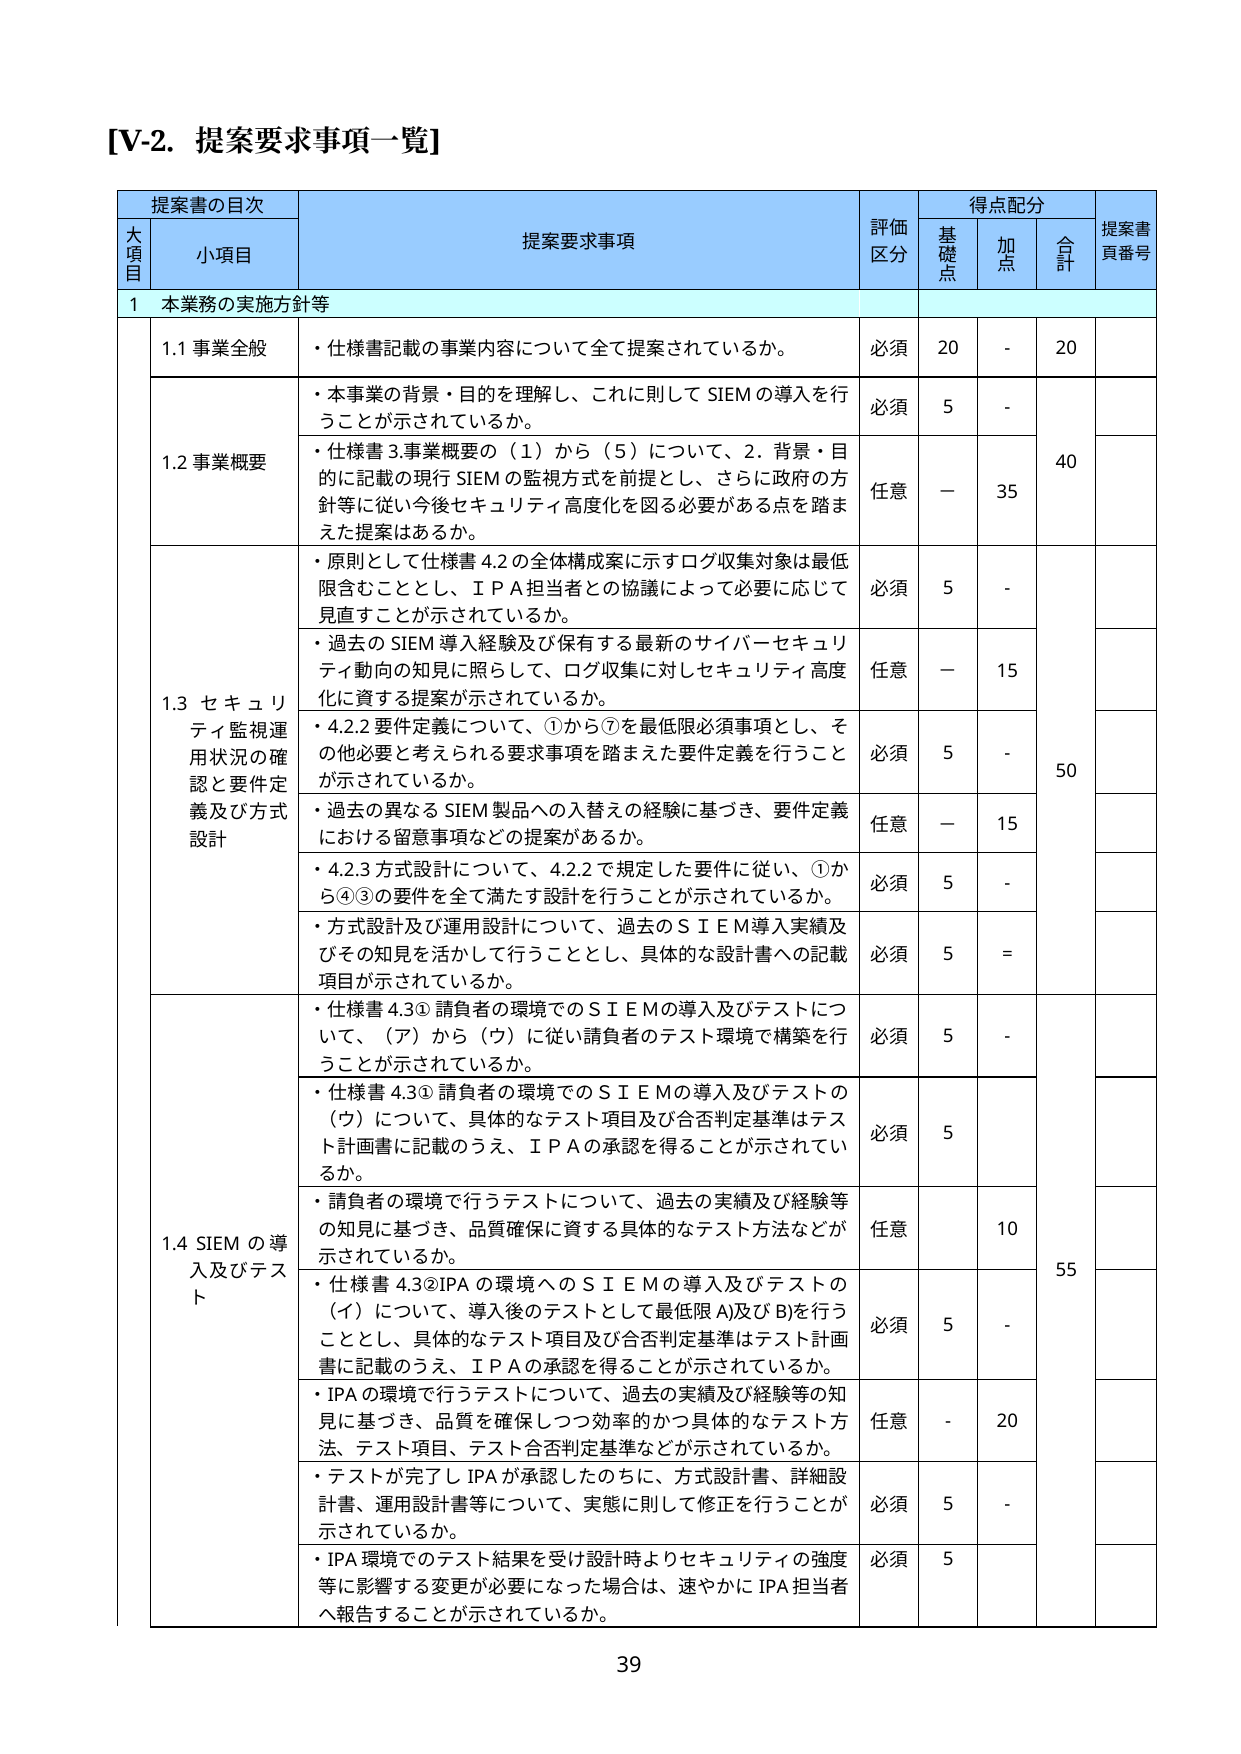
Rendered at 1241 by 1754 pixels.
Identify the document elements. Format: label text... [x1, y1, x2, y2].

table_cell 本業務の実施方針等 [151, 290, 859, 317]
table_cell 必須 [860, 912, 918, 994]
table_cell 5 [919, 546, 977, 628]
table_cell [1037, 1544, 1095, 1626]
table_cell 1.3 セキュリティ監視運用状況の確認と要件定義及び方式設計 [151, 546, 298, 994]
table_header 得点配分 [919, 191, 1095, 218]
table_cell ・テストが完了しIPAが承認したのちに、方式設計書、詳細設計書、運用設計書等について、実態に則して修正を行うことが示されているか。 [299, 1462, 859, 1544]
table_cell = [978, 912, 1036, 994]
table_cell 任意 [860, 436, 918, 545]
table_cell [978, 1545, 1036, 1626]
table_cell 5 [919, 853, 977, 911]
table_cell 1.2 事業概要 [151, 378, 298, 545]
table_cell 50 [1037, 546, 1095, 994]
table_cell 5 [919, 1545, 977, 1626]
table_cell [151, 1544, 298, 1626]
table_cell [1096, 1078, 1156, 1186]
table_cell 任意 [860, 794, 918, 852]
table_cell ・仕様書4.3①請負者の環境でのＳＩＥＭの導入及びテストについて、（ア）から（ウ）に従い請負者のテスト環境で構築を行うことが示されているか。 [299, 995, 859, 1076]
table_cell 必須 [860, 995, 918, 1076]
table_cell 必須 [860, 1545, 918, 1626]
table_cell [1096, 1380, 1156, 1461]
table_cell 1.1 事業全般 [151, 318, 298, 376]
table_cell [919, 1187, 977, 1269]
table_cell － [919, 794, 977, 852]
table_cell ・方式設計及び運用設計について、過去のＳＩＥＭ導入実績及びその知見を活かして行うこととし、具体的な設計書への記載項目が示されているか。 [299, 912, 859, 994]
table_cell [1096, 546, 1156, 628]
table_cell 20 [919, 318, 977, 376]
table_cell 基礎点 [919, 219, 977, 289]
table_cell [1096, 1545, 1156, 1626]
table_cell [978, 1078, 1036, 1186]
table_cell 20 [1037, 318, 1095, 376]
table_cell [1096, 290, 1156, 317]
table_cell ・本事業の背景・目的を理解し、これに則してSIEMの導入を行うことが示されているか。 [299, 378, 859, 435]
table_cell 5 [919, 1462, 977, 1544]
table_cell 15 [978, 794, 1036, 852]
table_cell 加点 [978, 219, 1036, 289]
table_header 提案書頁番号 [1096, 191, 1156, 289]
text [Ⅴ-2．提案要求事項一覧] [106, 118, 1152, 160]
table_cell 5 [919, 711, 977, 793]
table_cell 5 [919, 1270, 977, 1378]
table_cell - [978, 318, 1036, 376]
table_cell 必須 [860, 1462, 918, 1544]
table_cell 1 [118, 290, 151, 317]
table_cell 合計 [1037, 219, 1095, 289]
table_cell [1096, 1462, 1156, 1544]
table_cell [1096, 629, 1156, 710]
table_cell 1.4 SIEMの導入及びテスト [151, 995, 298, 1544]
table_header 評価 区分 [860, 191, 918, 289]
table_cell 55 [1037, 995, 1095, 1544]
table_cell 必須 [860, 853, 918, 911]
table_cell [1096, 912, 1156, 994]
table_cell ・過去の異なるSIEM製品への入替えの経験に基づき、要件定義における留意事項などの提案があるか。 [299, 794, 859, 852]
table_cell 40 [1037, 378, 1095, 545]
table_cell 20 [978, 1380, 1036, 1461]
table_cell ・4.2.3方式設計について、4.2.2で規定した要件に従い、①から④③の要件を全て満たす設計を行うことが示されているか。 [299, 853, 859, 911]
table_cell - [978, 995, 1036, 1076]
table_cell 5 [919, 912, 977, 994]
table_cell ・仕様書3.事業概要の（１）から（５）について、2．背景・目的に記載の現行SIEMの監視方式を前提とし、さらに政府の方針等に従い今後セキュリティ高度化を図る必要がある点を踏まえた提案はあるか。 [299, 436, 859, 545]
table_cell 5 [919, 995, 977, 1076]
table_cell [1096, 1187, 1156, 1269]
table_cell ・過去のSIEM導入経験及び保有する最新のサイバーセキュリティ動向の知見に照らして、ログ収集に対しセキュリティ高度化に資する提案が示されているか。 [299, 629, 859, 710]
table_cell - [919, 1380, 977, 1461]
table_cell 10 [978, 1187, 1036, 1269]
table_cell 必須 [860, 1270, 918, 1378]
table_cell [860, 290, 918, 317]
table_cell [1096, 995, 1156, 1076]
table_cell 15 [978, 629, 1036, 710]
table_header 提案要求事項 [299, 191, 859, 289]
table_cell [1096, 378, 1156, 435]
table_cell 必須 [860, 378, 918, 435]
table_cell - [978, 1270, 1036, 1378]
table_cell ・IPAの環境で行うテストについて、過去の実績及び経験等の知見に基づき、品質を確保しつつ効率的かつ具体的なテスト方法、テスト項目、テスト合否判定基準などが示されているか。 [299, 1380, 859, 1461]
table_cell ・4.2.2要件定義について、①から⑦を最低限必須事項とし、その他必要と考えられる要求事項を踏まえた要件定義を行うことが示されているか。 [299, 711, 859, 793]
table_cell 35 [978, 436, 1036, 545]
table_cell 5 [919, 378, 977, 435]
table_cell 5 [919, 1078, 977, 1186]
table_cell [118, 318, 150, 1626]
table_cell [1037, 290, 1096, 317]
table_cell [1096, 1270, 1156, 1378]
table_cell 任意 [860, 629, 918, 710]
table_cell － [919, 629, 977, 710]
table_cell - [978, 711, 1036, 793]
table_cell - [978, 853, 1036, 911]
table_cell 小項目 [151, 219, 298, 289]
table_cell [978, 290, 1037, 317]
table_cell ・IPA環境でのテスト結果を受け設計時よりセキュリティの強度等に影響する変更が必要になった場合は、速やかにIPA担当者へ報告することが示されているか。 [299, 1545, 859, 1626]
table_cell 必須 [860, 711, 918, 793]
table_cell [1096, 794, 1156, 852]
table_cell [1096, 711, 1156, 793]
table_cell 任意 [860, 1187, 918, 1269]
table_cell 必須 [860, 546, 918, 628]
table_cell - [978, 1462, 1036, 1544]
table_cell 大項目 [118, 219, 150, 289]
table_cell [1096, 436, 1156, 545]
table_cell ・仕様書4.3②IPAの環境へのＳＩＥＭの導入及びテストの（イ）について、導入後のテストとして最低限A)及びB)を行うこととし、具体的なテスト項目及び合否判定基準はテスト計画書に記載のうえ、ＩＰＡの承認を得ることが示されているか。 [299, 1270, 859, 1378]
table_cell [919, 290, 978, 317]
table_header 提案書の目次 [118, 191, 298, 218]
table_cell ・請負者の環境で行うテストについて、過去の実績及び経験等の知見に基づき、品質確保に資する具体的なテスト方法などが示されているか。 [299, 1187, 859, 1269]
table_cell － [919, 436, 977, 545]
table_cell - [978, 546, 1036, 628]
table_cell ・仕様書4.3①請負者の環境でのＳＩＥＭの導入及びテストの（ウ）について、具体的なテスト項目及び合否判定基準はテスト計画書に記載のうえ、ＩＰＡの承認を得ることが示されているか。 [299, 1078, 859, 1186]
table_cell 必須 [860, 318, 918, 376]
table_cell 任意 [860, 1380, 918, 1461]
table_cell ・仕様書記載の事業内容について全て提案されているか。 [299, 318, 859, 376]
table_cell [1096, 853, 1156, 911]
table_cell ・原則として仕様書4.2の全体構成案に示すログ収集対象は最低限含むこととし、ＩＰＡ担当者との協議によって必要に応じて見直すことが示されているか。 [299, 546, 859, 628]
table_cell [1096, 318, 1156, 376]
table_cell - [978, 378, 1036, 435]
table_cell 必須 [860, 1078, 918, 1186]
